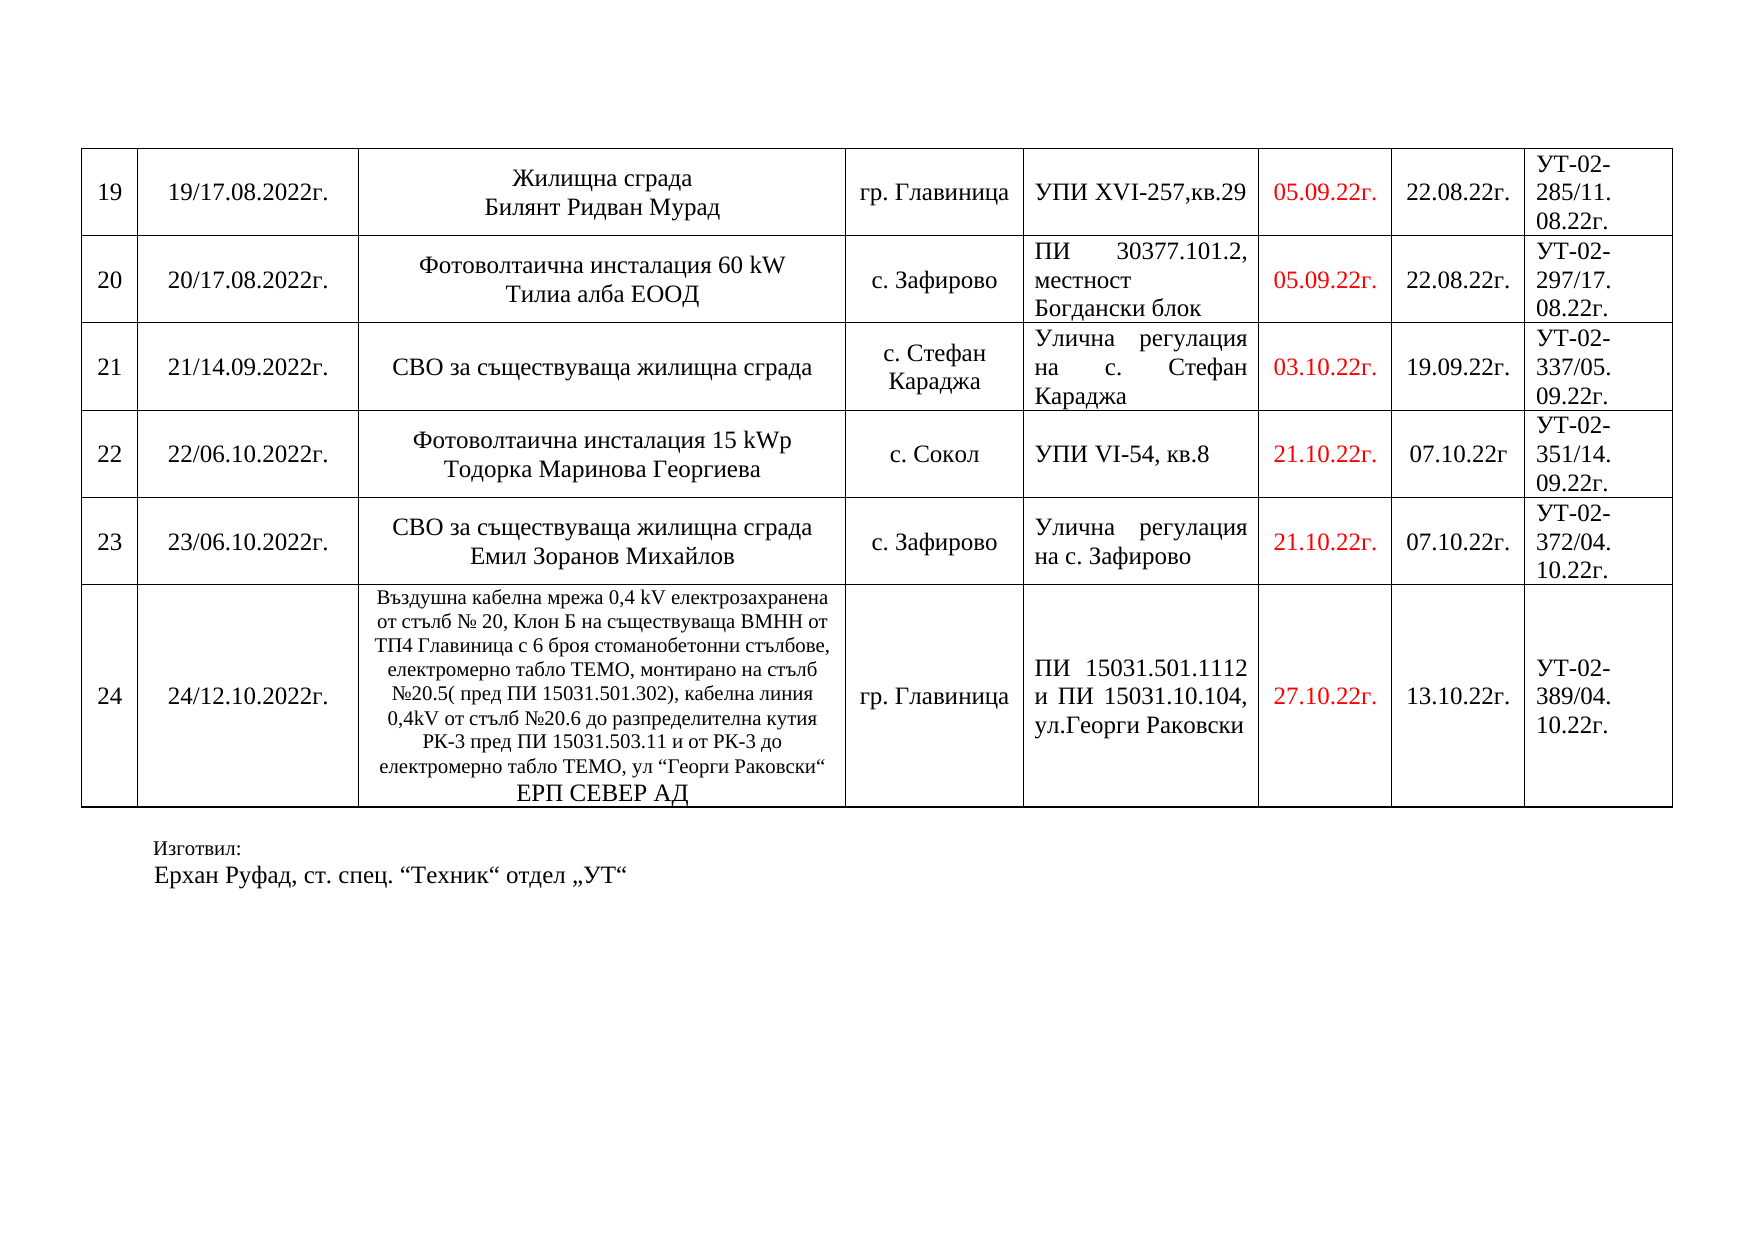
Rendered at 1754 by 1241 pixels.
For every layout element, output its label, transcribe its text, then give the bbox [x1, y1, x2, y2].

table_cell 19.09.22г. [1392, 323, 1524, 409]
table_cell Жилищна сграда Билянт Ридван Мурад [359, 149, 845, 235]
text Ерхан Руфад, ст. спец. “Техник“ отдел „УТ“ [148, 860, 1606, 889]
table_cell 23/06.10.2022г. [138, 498, 358, 584]
table_cell УПИ XVI-257,кв.29 [1024, 149, 1258, 235]
table_cell Улична регулация на с. Стефан Караджа [1024, 323, 1258, 409]
table_cell 21.10.22г. [1259, 411, 1391, 497]
table_cell 20/17.08.2022г. [138, 236, 358, 322]
table_cell УТ-02-297/17. 08.22г. [1525, 236, 1672, 322]
table_cell УТ-02-351/14. 09.22г. [1525, 411, 1672, 497]
table_cell с. Зафирово [846, 498, 1023, 584]
table_cell 22.08.22г. [1392, 149, 1524, 235]
table_cell ПИ 30377.101.2, местност Богдански блок [1024, 236, 1258, 322]
table_cell 22.08.22г. [1392, 236, 1524, 322]
table_cell 13.10.22г. [1392, 585, 1524, 806]
table_cell 19/17.08.2022г. [138, 149, 358, 235]
table_cell с. Сокол [846, 411, 1023, 497]
table_cell 21/14.09.2022г. [138, 323, 358, 409]
table_cell 20 [82, 236, 137, 322]
table_cell УТ-02-372/04. 10.22г. [1525, 498, 1672, 584]
table_cell 05.09.22г. [1259, 236, 1391, 322]
table_cell СВО за съществуваща жилищна сграда [359, 323, 845, 409]
table_cell 23 [82, 498, 137, 584]
table_cell Улична регулация на с. Зафирово [1024, 498, 1258, 584]
table_cell УТ-02-389/04. 10.22г. [1525, 585, 1672, 806]
table_cell 21 [82, 323, 137, 409]
table_cell 07.10.22г. [1392, 498, 1524, 584]
table_cell Фотоволтаична инсталация 60 kW Тилиа алба ЕООД [359, 236, 845, 322]
table_cell СВО за съществуваща жилищна сграда Емил Зоранов Михайлов [359, 498, 845, 584]
table_cell УТ-02-337/05. 09.22г. [1525, 323, 1672, 409]
table_cell гр. Главиница [846, 149, 1023, 235]
table_cell 19 [82, 149, 137, 235]
table_cell 24/12.10.2022г. [138, 585, 358, 806]
table_cell 22 [82, 411, 137, 497]
table_cell 03.10.22г. [1259, 323, 1391, 409]
table_cell 27.10.22г. [1259, 585, 1391, 806]
text Изготвил: [148, 836, 1606, 860]
table_cell 21.10.22г. [1259, 498, 1391, 584]
table_cell с. Стефан Караджа [846, 323, 1023, 409]
table_cell Въздушна кабелна мрежа 0,4 kV електрозахранена от стълб № 20, Клон Б на съществуваща ВМНН от ТП4 Главиница с 6 броя стоманобетонни стълбове, електромерно табло ТЕМО, монтирано на стълб №20.5( пред ПИ 15031.501.302), кабелна линия 0,4kV от стълб №20.6 до разпределителна кутия РК-3 пред ПИ 15031.503.11 и от РК-3 до електромерно табло ТЕМО, ул “Георги Раковски“ ЕРП СЕВЕР АД [359, 585, 845, 806]
table_cell с. Зафирово [846, 236, 1023, 322]
table_cell УТ-02-285/11. 08.22г. [1525, 149, 1672, 235]
table_cell ПИ 15031.501.1112 и ПИ 15031.10.104, ул.Георги Раковски [1024, 585, 1258, 806]
table_cell 05.09.22г. [1259, 149, 1391, 235]
table_cell 24 [82, 585, 137, 806]
table_cell гр. Главиница [846, 585, 1023, 806]
table_cell УПИ VI-54, кв.8 [1024, 411, 1258, 497]
table_cell 22/06.10.2022г. [138, 411, 358, 497]
table_cell 07.10.22г [1392, 411, 1524, 497]
table_cell Фотоволтаична инсталация 15 kWp Тодорка Маринова Георгиева [359, 411, 845, 497]
